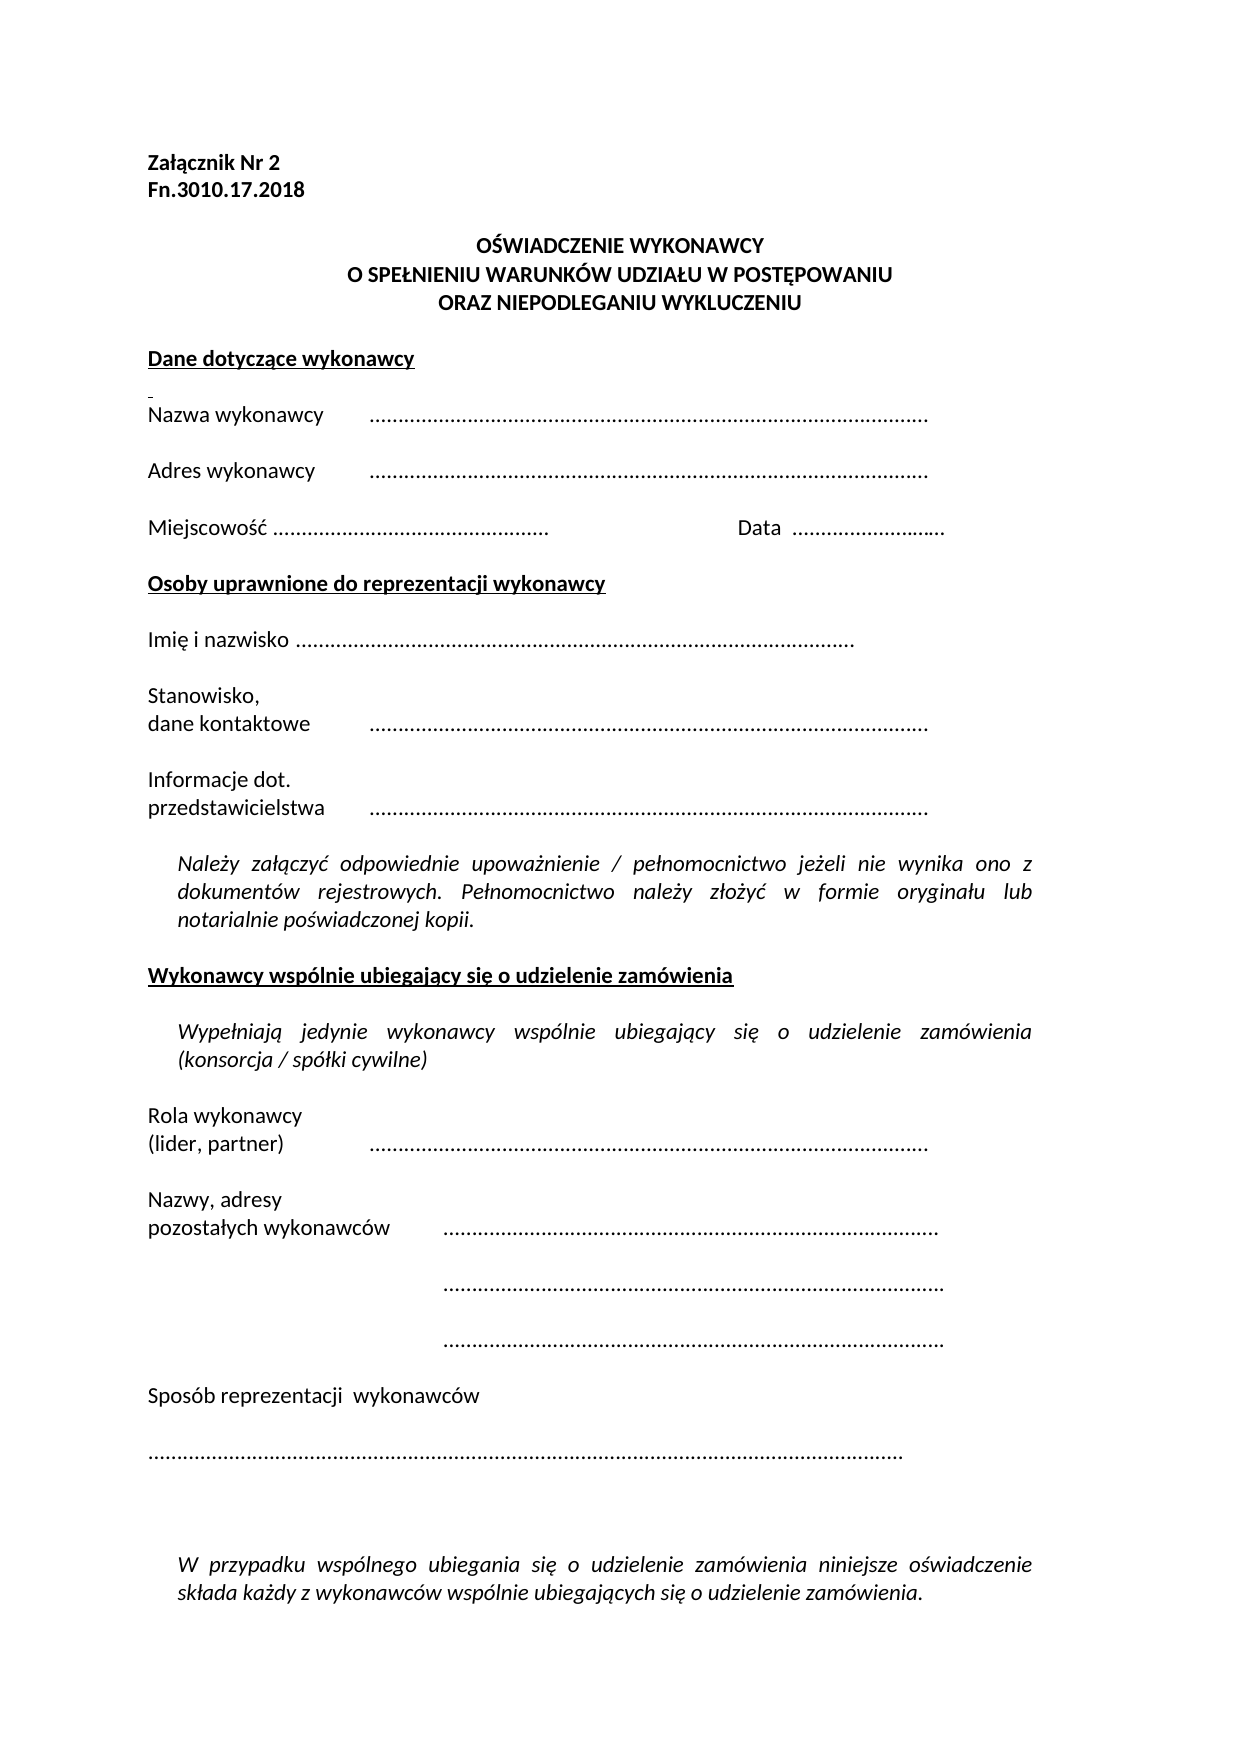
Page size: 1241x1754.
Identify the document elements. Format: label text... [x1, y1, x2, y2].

text OŚWIADCZENIE WYKONAWCY [148, 232, 1093, 260]
text Osoby uprawnione do reprezentacji wykonawcy [148, 569, 1093, 597]
text (lider, partner) ................................................................................................. [148, 1129, 1093, 1157]
text przedstawicielstwa ................................................................................................. [148, 793, 1093, 821]
text Imię i nazwisko ................................................................................................. [148, 625, 1093, 653]
text ....................................................................................... [369, 1325, 1093, 1353]
text Rola wykonawcy [148, 1101, 1093, 1129]
text Wypełniają jedynie wykonawcy wspólnie ubiegający się o udzielenie zamówienia (konsorcja / spółki cywilne) [177, 1017, 1033, 1073]
text Nazwy, adresy [148, 1185, 1093, 1213]
text pozostałych wykonawców ...................................................................................... [148, 1213, 1093, 1241]
text Nazwa wykonawcy ................................................................................................. [148, 401, 1093, 428]
text Sposób reprezentacji wykonawców ................................................................................................................................... [148, 1381, 1093, 1465]
text O SPEŁNIENIU WARUNKÓW UDZIAŁU W POSTĘPOWANIU [148, 260, 1093, 288]
text Fn.3010.17.2018 [148, 176, 1093, 204]
text Stanowisko, [148, 681, 1093, 709]
text Należy załączyć odpowiednie upoważnienie / pełnomocnictwo jeżeli nie wynika ono z dokumentów rejestrowych. Pełnomocnictwo należy złożyć w formie oryginału lub notarialnie poświadczonej kopii. [177, 849, 1033, 933]
text dane kontaktowe ................................................................................................. [148, 709, 1093, 737]
text Wykonawcy wspólnie ubiegający się o udzielenie zamówienia [148, 961, 1093, 989]
text Adres wykonawcy ................................................................................................. [148, 457, 1093, 484]
text Dane dotyczące wykonawcy [148, 344, 1093, 372]
text Załącznik Nr 2 [148, 148, 1093, 176]
text Informacje dot. [148, 765, 1093, 793]
text ORAZ NIEPODLEGANIU WYKLUCZENIU [148, 288, 1093, 316]
text ....................................................................................... [148, 1269, 1093, 1297]
text Miejscowość ................................................ Data .....................…… [148, 513, 1093, 541]
text W przypadku wspólnego ubiegania się o udzielenie zamówienia niniejsze oświadczenie składa każdy z wykonawców wspólnie ubiegających się o udzielenie zamówienia. [177, 1550, 1033, 1606]
